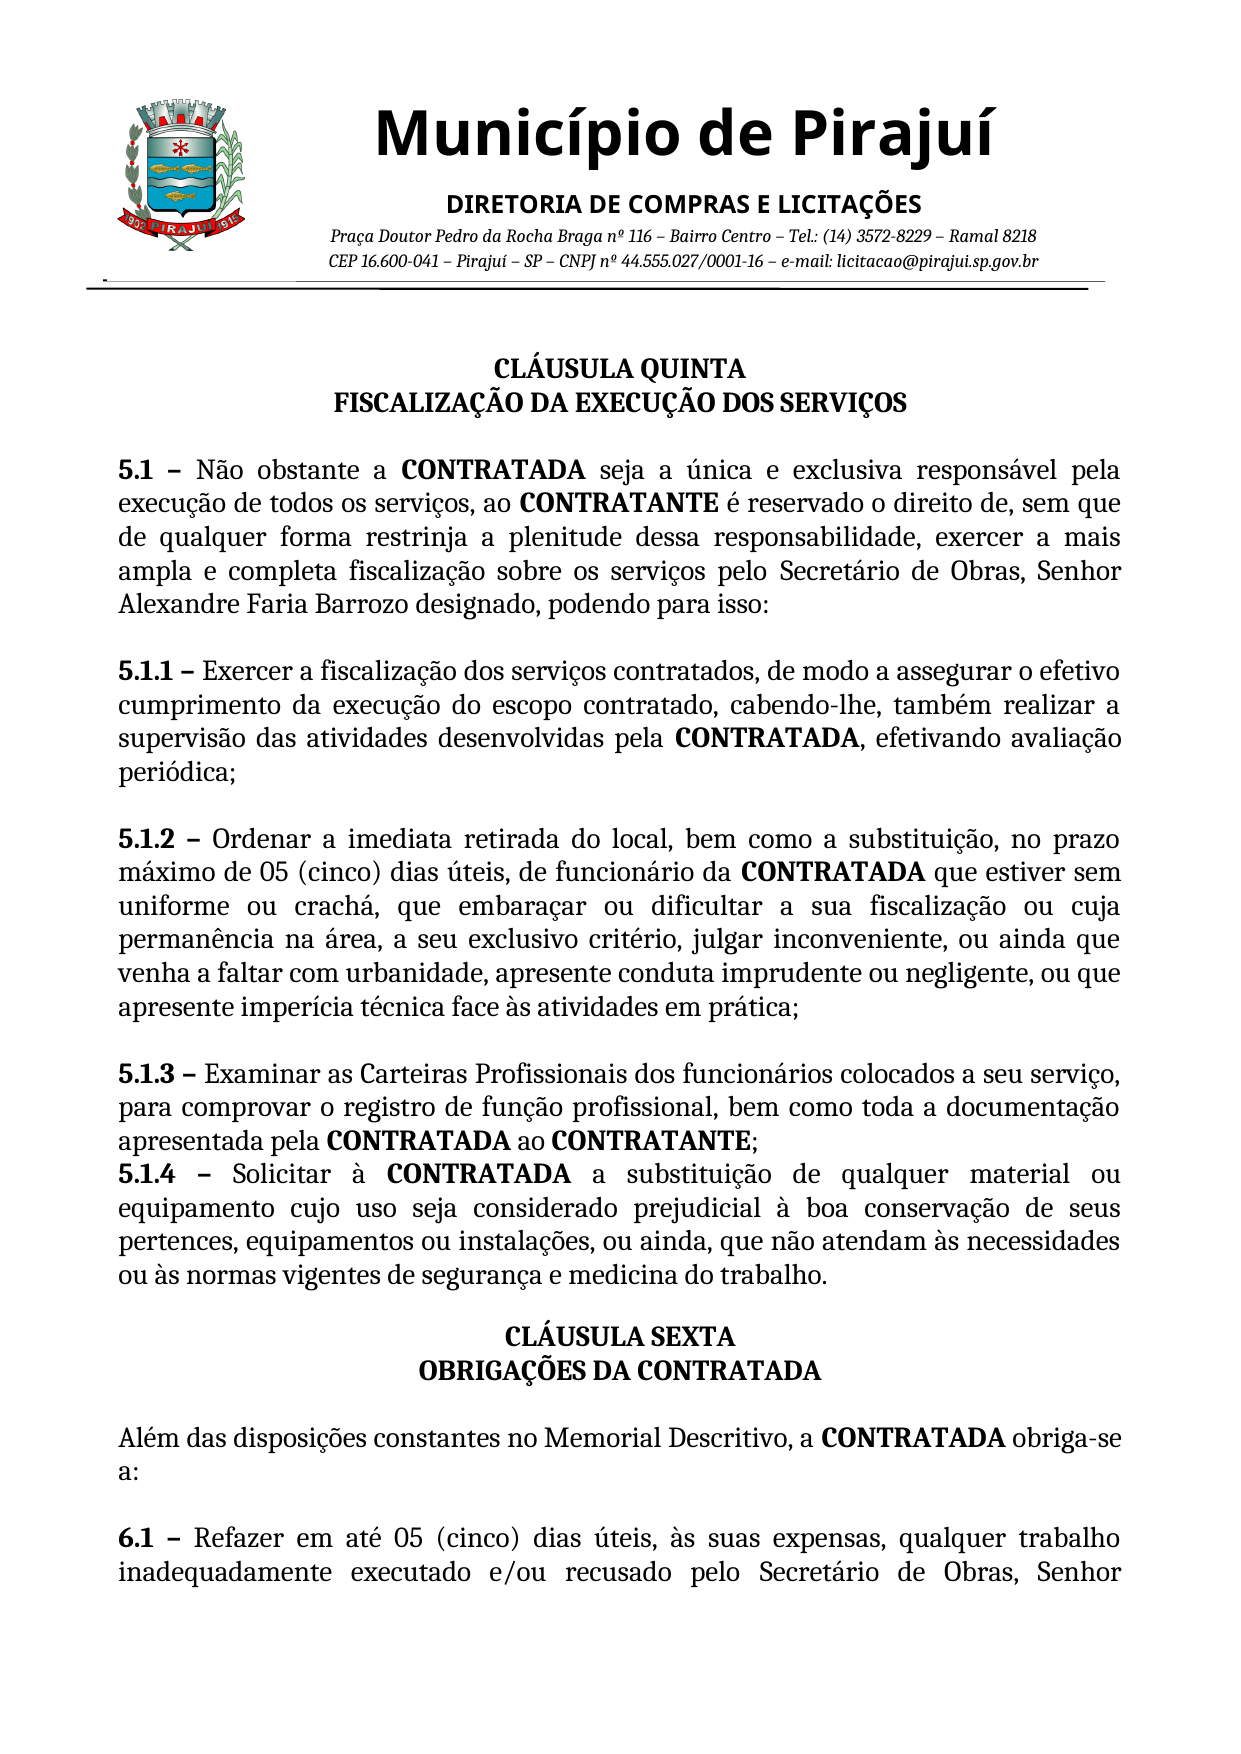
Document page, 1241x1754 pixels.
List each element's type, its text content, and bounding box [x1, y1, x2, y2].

text Além das disposições constantes no Memorial Descritivo, a CONTRATADA obriga-se a: [118, 1421, 1122, 1488]
text 5.1.4 – Solicitar à CONTRATADA a substituição de qualquer material ou equipamento cujo uso seja considerado prejudicial à boa conservação de seus pertences, equipamentos ou instalações, ou ainda, que não atendam às necessidades ou às normas vigentes de segurança e medicina do trabalho. [118, 1157, 1122, 1292]
text CLÁUSULA SEXTA [118, 1320, 1122, 1354]
text 5.1.2 – Ordenar a imediata retirada do local, bem como a substituição, no prazo máximo de 05 (cinco) dias úteis, de funcionário da CONTRATADA que estiver sem uniforme ou crachá, que embaraçar ou dificultar a sua fiscalização ou cuja permanência na área, a seu exclusivo critério, julgar inconveniente, ou ainda que venha a faltar com urbanidade, apresente conduta imprudente ou negligente, ou que apresente imperícia técnica face às atividades em prática; [118, 822, 1122, 1023]
text CLÁUSULA QUINTA [118, 352, 1122, 386]
text 5.1 – Não obstante a CONTRATADA seja a única e exclusiva responsável pela execução de todos os serviços, ao CONTRATANTE é reservado o direito de, sem que de qualquer forma restrinja a plenitude dessa responsabilidade, exercer a mais ampla e completa fiscalização sobre os serviços pelo Secretário de Obras, Senhor Alexandre Faria Barrozo designado, podendo para isso: [118, 453, 1122, 621]
picture [117, 99, 245, 251]
text 5.1.3 – Examinar as Carteiras Profissionais dos funcionários colocados a seu serviço, para comprovar o registro de função profissional, bem como toda a documentação apresentada pela CONTRATADA ao CONTRATANTE; [118, 1057, 1122, 1157]
text 5.1.1 – Exercer a fiscalização dos serviços contratados, de modo a assegurar o efetivo cumprimento da execução do escopo contratado, cabendo-lhe, também realizar a supervisão das atividades desenvolvidas pela CONTRATADA, efetivando avaliação periódica; [118, 654, 1122, 788]
text OBRIGAÇÕES DA CONTRATADA [118, 1354, 1122, 1387]
text FISCALIZAÇÃO DA EXECUÇÃO DOS SERVIÇOS [118, 386, 1122, 419]
